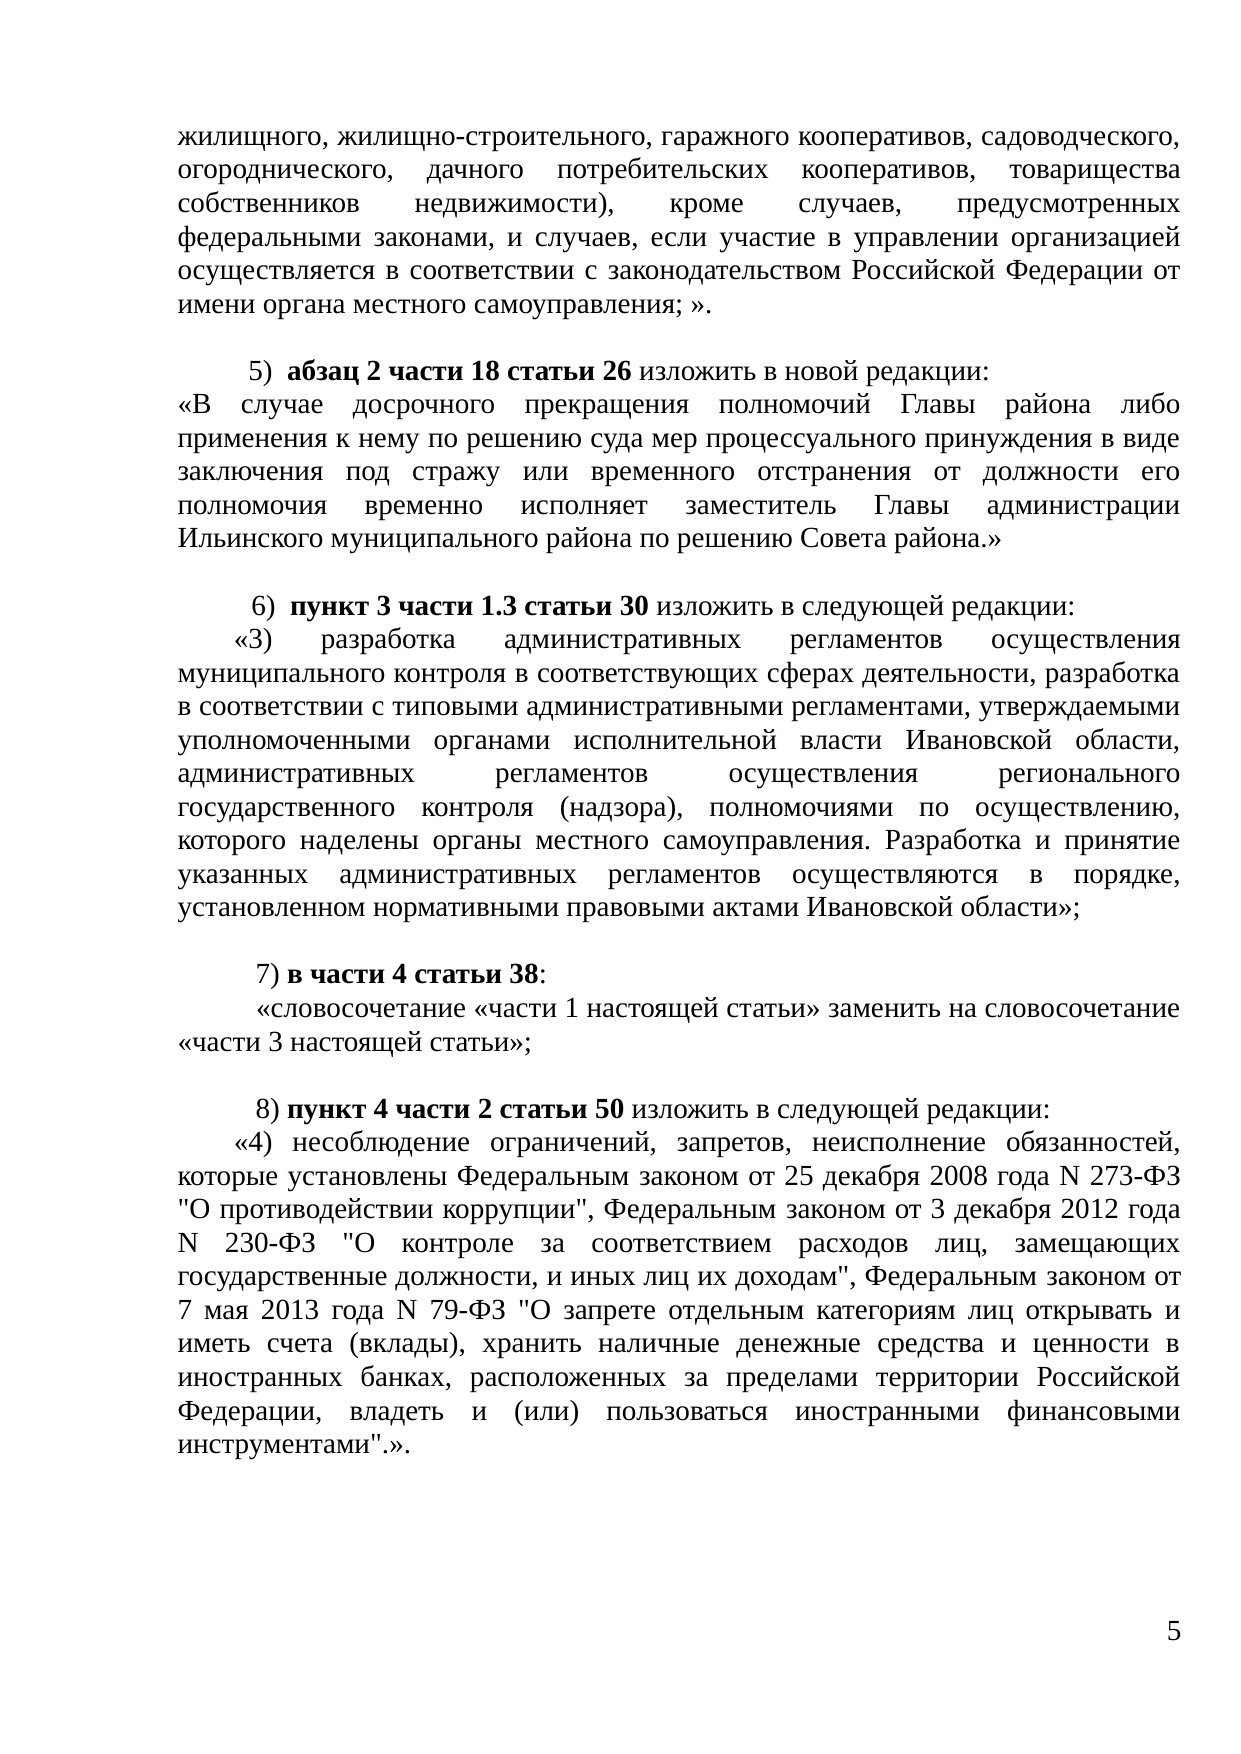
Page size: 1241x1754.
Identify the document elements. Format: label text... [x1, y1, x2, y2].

text 5) абзац 2 части 18 статьи 26 изложить в новой редакции: [177, 353, 1181, 386]
text «3) разработка административных регламентов осуществления муниципального контроля в соответствующих сферах деятельности, разработка в соответствии с типовыми административными регламентами, утверждаемыми уполномоченными органами исполнительной власти Ивановской области, административных регламентов осуществления регионального государственного контроля (надзора), полномочиями по осуществлению, которого наделены органы местного самоуправления. Разработка и принятие указанных административных регламентов осуществляются в порядке, установленном нормативными правовыми актами Ивановской области»; [177, 621, 1181, 923]
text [177, 118, 1181, 319]
text 8) пункт 4 части 2 статьи 50 изложить в следующей редакции: [177, 1091, 1181, 1124]
text «словосочетание «части 1 настоящей статьи» заменить на словосочетание «части 3 настоящей статьи»; [177, 990, 1181, 1057]
text 7) в части 4 статьи 38: [177, 957, 1181, 990]
text 6) пункт 3 части 1.3 статьи 30 изложить в следующей редакции: [177, 588, 1181, 621]
text «В случае досрочного прекращения полномочий Главы района либо применения к нему по решению суда мер процессуального принуждения в виде заключения под стражу или временного отстранения от должности его полномочия временно исполняет заместитель Главы администрации Ильинского муниципального района по решению Совета района.» [177, 386, 1181, 554]
text «4) несоблюдение ограничений, запретов, неисполнение обязанностей, которые установлены Федеральным законом от 25 декабря 2008 года N 273-ФЗ "О противодействии коррупции", Федеральным законом от 3 декабря 2012 года N 230-ФЗ "О контроле за соответствием расходов лиц, замещающих государственные должности, и иных лиц их доходам", Федеральным законом от 7 мая 2013 года N 79-ФЗ "О запрете отдельным категориям лиц открывать и иметь счета (вклады), хранить наличные денежные средства и ценности в иностранных банках, расположенных за пределами территории Российской Федерации, владеть и (или) пользоваться иностранными финансовыми инструментами".». [177, 1124, 1181, 1460]
